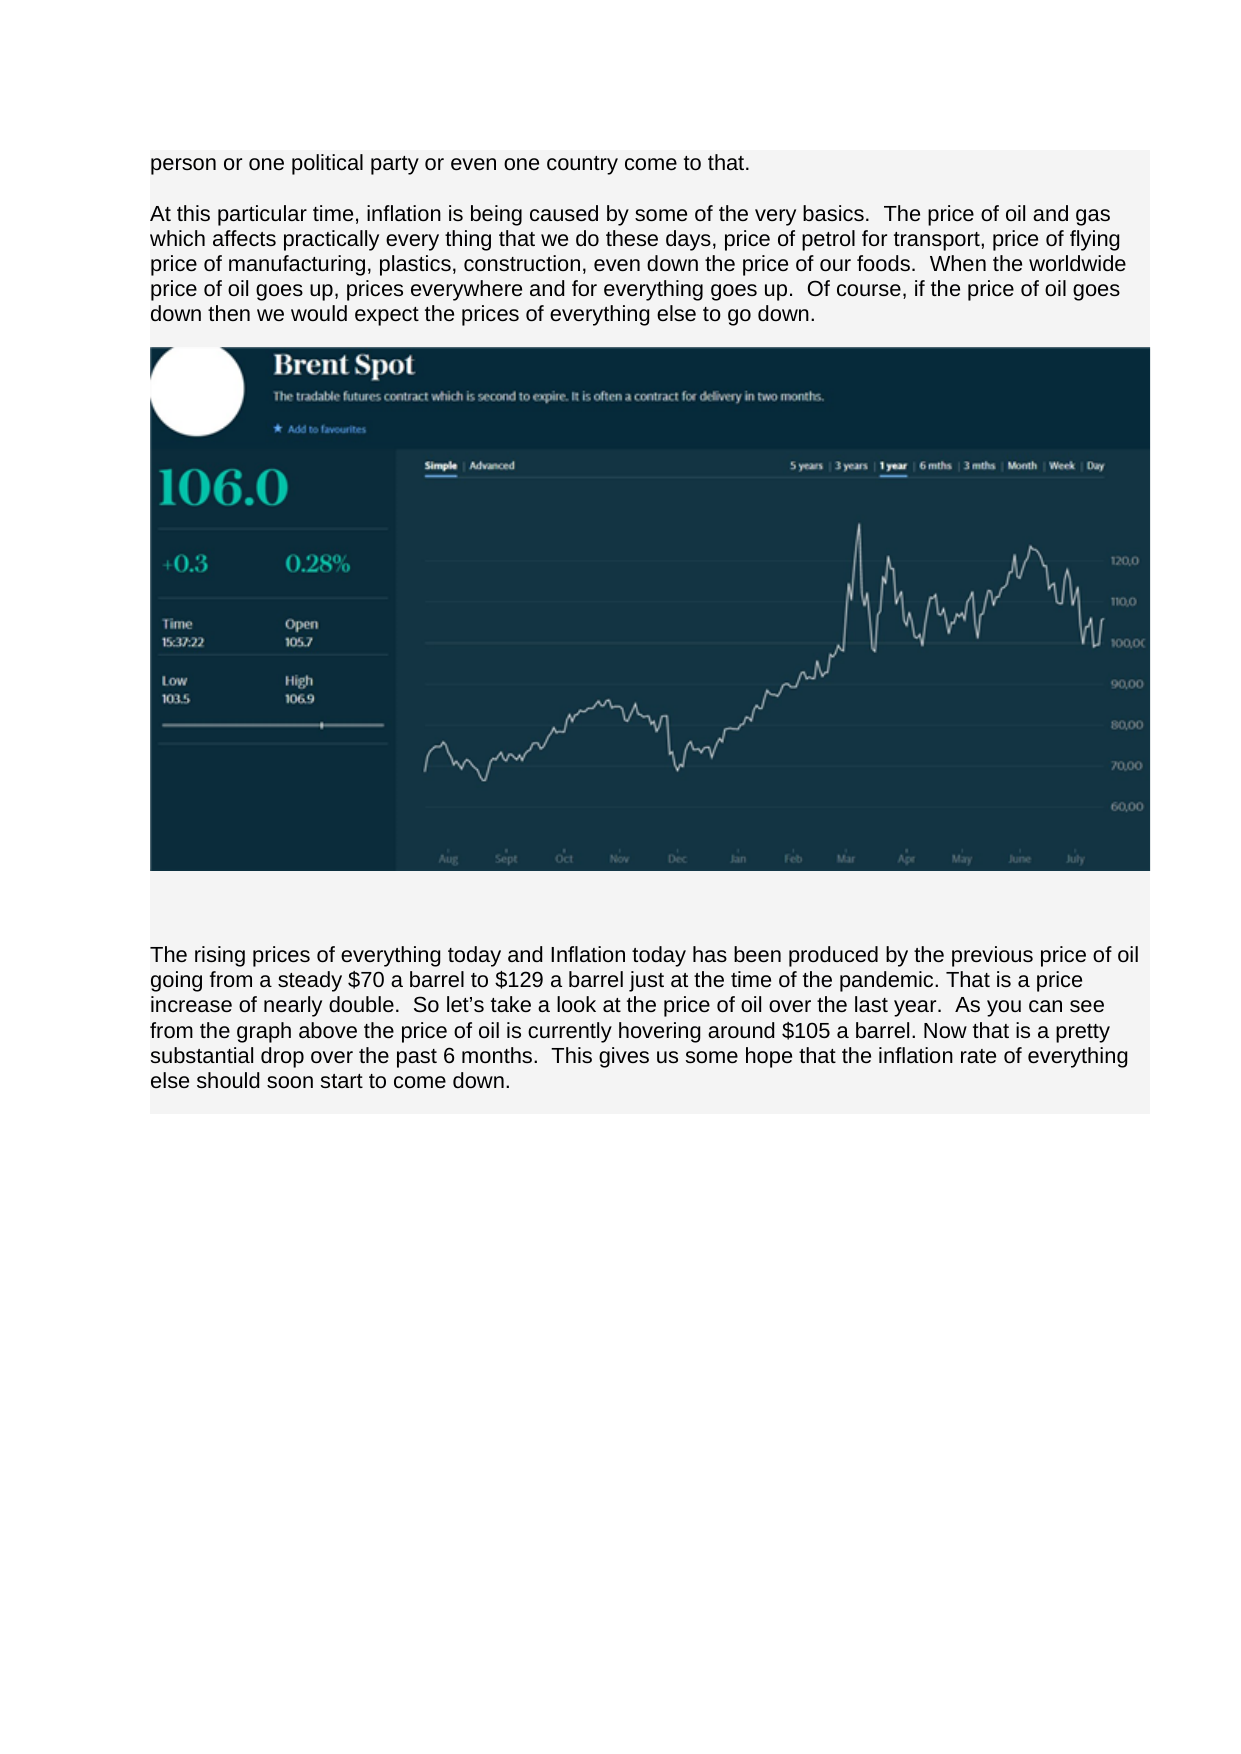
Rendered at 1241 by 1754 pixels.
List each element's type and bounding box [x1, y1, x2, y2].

picture [150, 347, 1150, 871]
table_cell [150, 871, 1150, 1114]
table_cell [150, 150, 1150, 347]
